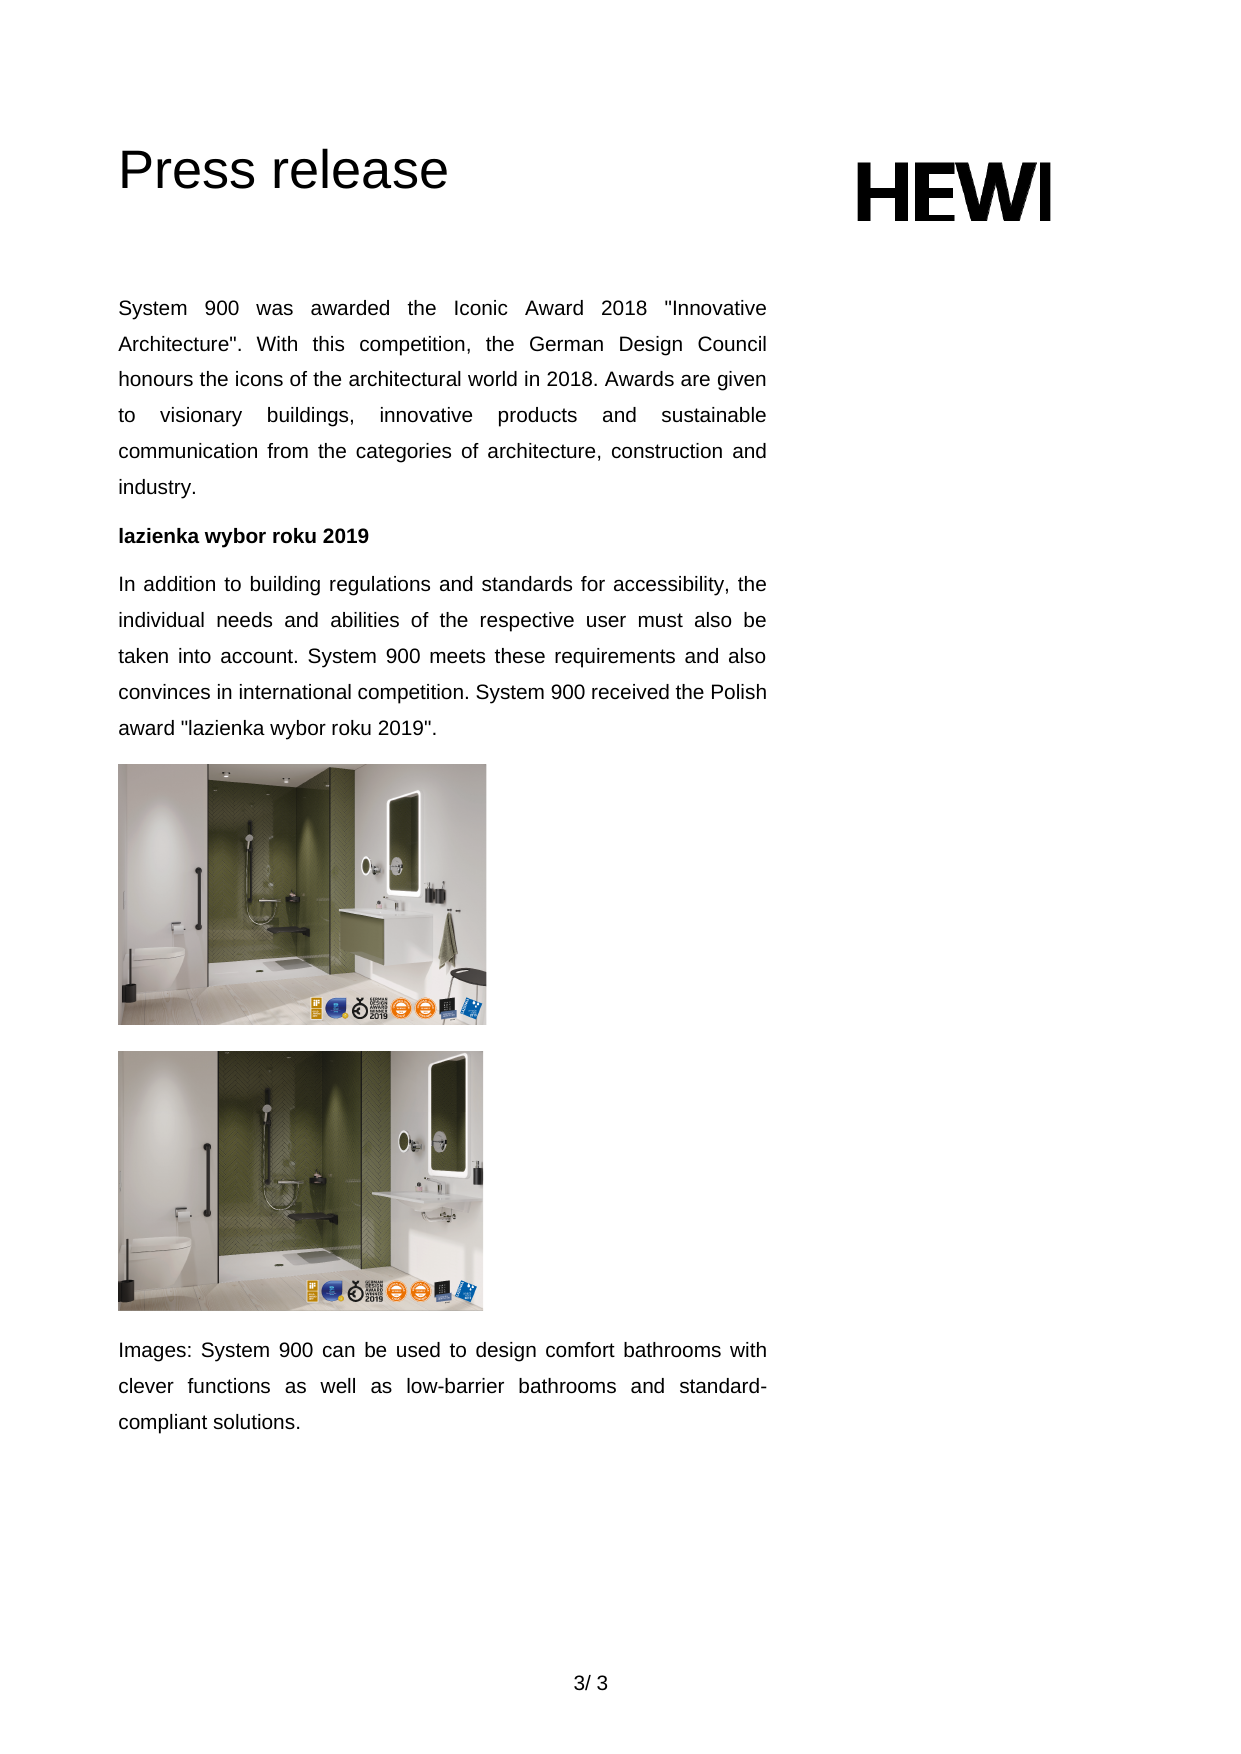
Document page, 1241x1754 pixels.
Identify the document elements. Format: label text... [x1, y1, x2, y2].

text System 900 was awarded the Iconic Award 2018 "Innovative Architecture". With this competition, the German Design Council honours the icons of the architectural world in 2018. Awards are given to visionary buildings, innovative products and sustainable communication from the categories of architecture, construction and industry. [118, 295, 768, 499]
picture [118, 1051, 484, 1311]
text In addition to building regulations and standards for accessibility, the individual needs and abilities of the respective user must also be taken into account. System 900 meets these requirements and also convinces in international competition. System 900 received the Polish award "lazienka wybor roku 2019". [118, 572, 768, 740]
picture [118, 764, 487, 1025]
text Images: System 900 can be used to design comfort bathrooms with clever functions as well as low-barrier bathrooms and standard-compliant solutions. [118, 1338, 768, 1433]
text lazienka wybor roku 2019 [118, 523, 768, 547]
